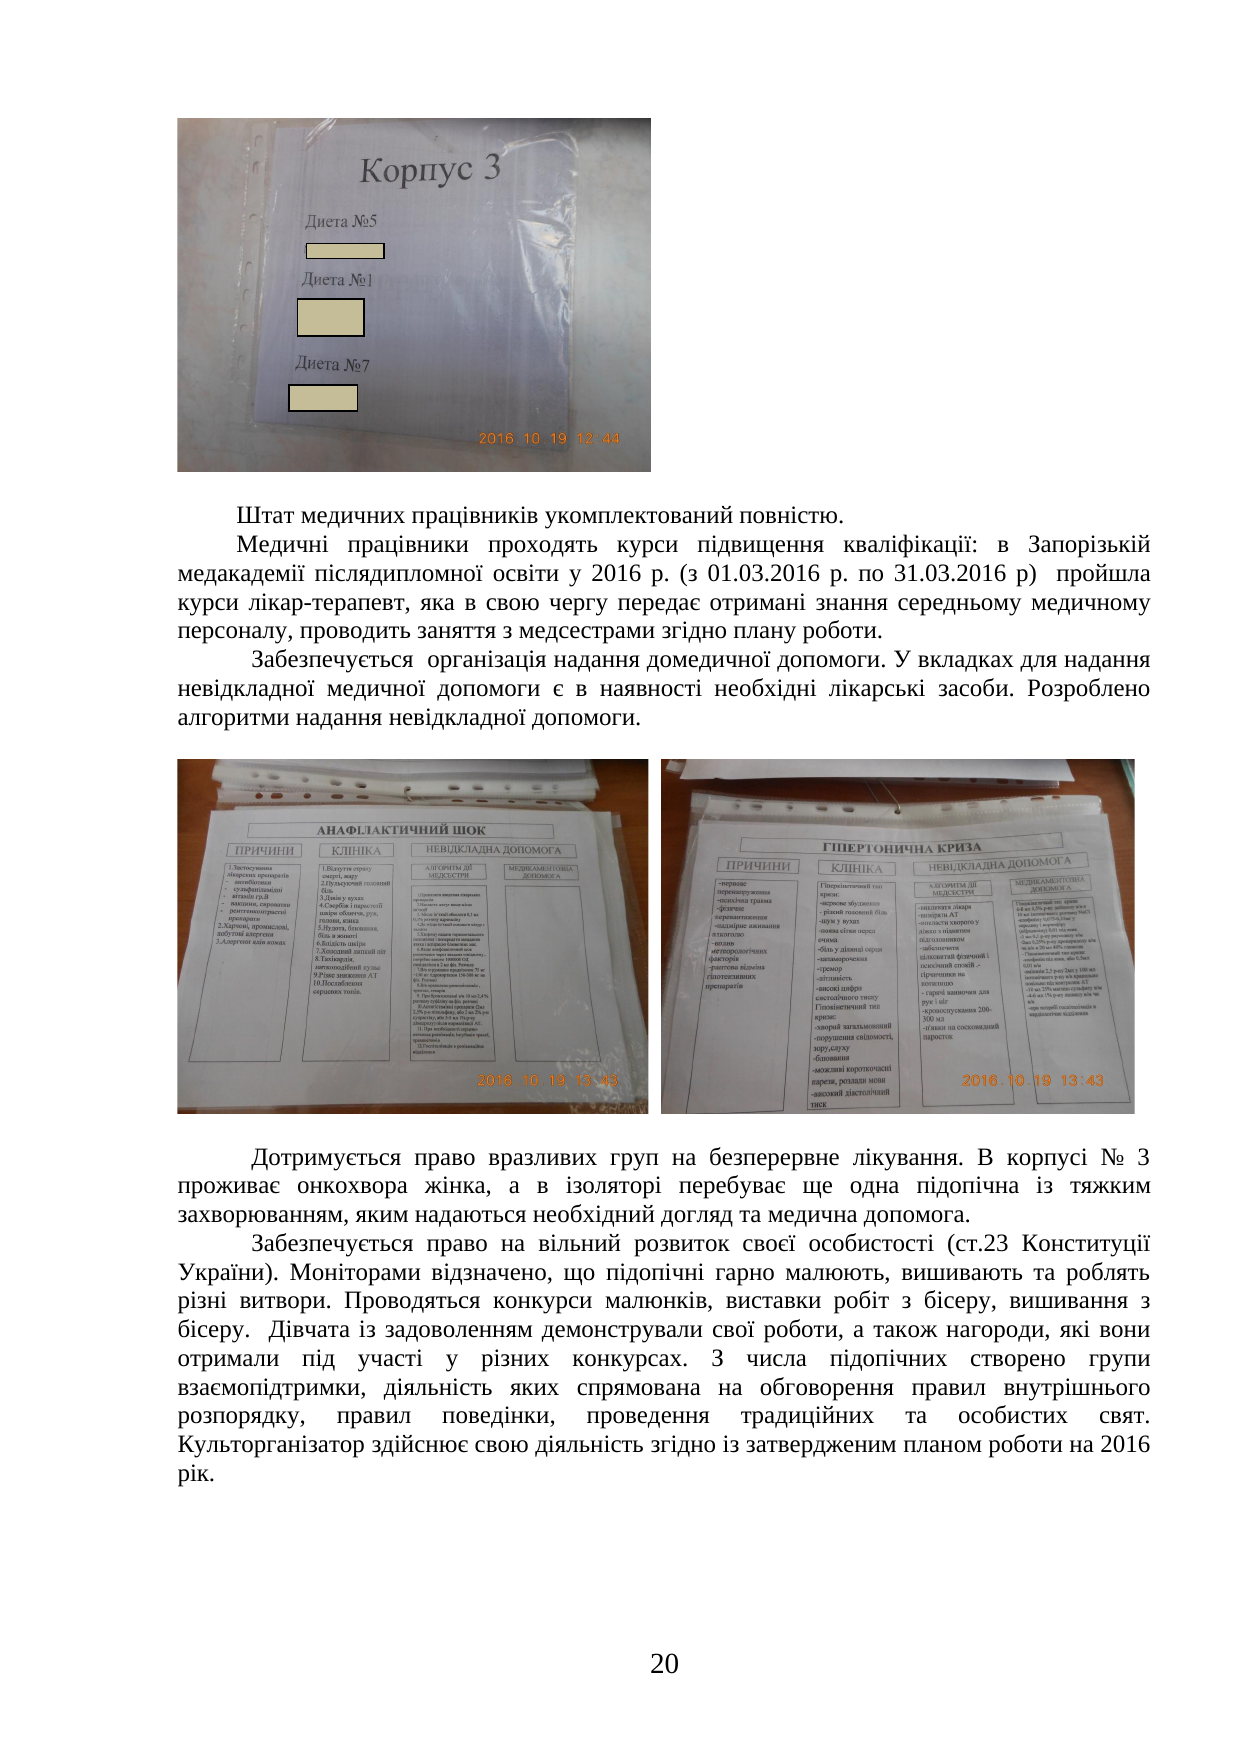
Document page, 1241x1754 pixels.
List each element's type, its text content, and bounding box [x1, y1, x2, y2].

text Штат медичних працівників укомплектований повністю. [177, 501, 1152, 529]
picture [661, 759, 1135, 1114]
text Медичні працівники проходять курси підвищення кваліфікації: в Запорізькій медакадемії післядипломної освіти у 2016 р. (з 01.03.2016 р. по 31.03.2016 р) пройшла курси лікар-терапевт, яка в свою чергу передає отримані знання середньому медичному персоналу, проводить заняття з медсестрами згідно плану роботи. [177, 529, 1152, 644]
picture [177, 118, 651, 472]
text Забезпечується право на вільний розвиток своєї особистості (ст.23 Конституції України). Моніторами відзначено, що підопічні гарно малюють, вишивають та роблять різні витвори. Проводяться конкурси малюнків, виставки робіт з бісеру, вишивання з бісеру. Дівчата із задоволенням демонстрували свої роботи, а також нагороди, які вони отримали під участі у різних конкурсах. З числа підопічних створено групи взаємопідтримки, діяльність яких спрямована на обговорення правил внутрішнього розпорядку, правил поведінки, проведення традиційних та особистих свят. Культорганізатор здійснює свою діяльність згідно із затвердженим планом роботи на 2016 рік. [177, 1228, 1152, 1487]
text Дотримується право вразливих груп на безперервне лікування. В корпусі № 3 проживає онкохвора жінка, а в ізоляторі перебуває ще одна підопічна із тяжким захворюванням, яким надаються необхідний догляд та медична допомога. [177, 1142, 1152, 1228]
text Забезпечується організація надання домедичної допомоги. У вкладках для надання невідкладної медичної допомоги є в наявності необхідні лікарські засоби. Розроблено алгоритми надання невідкладної допомоги. [177, 644, 1152, 731]
picture [177, 759, 649, 1114]
